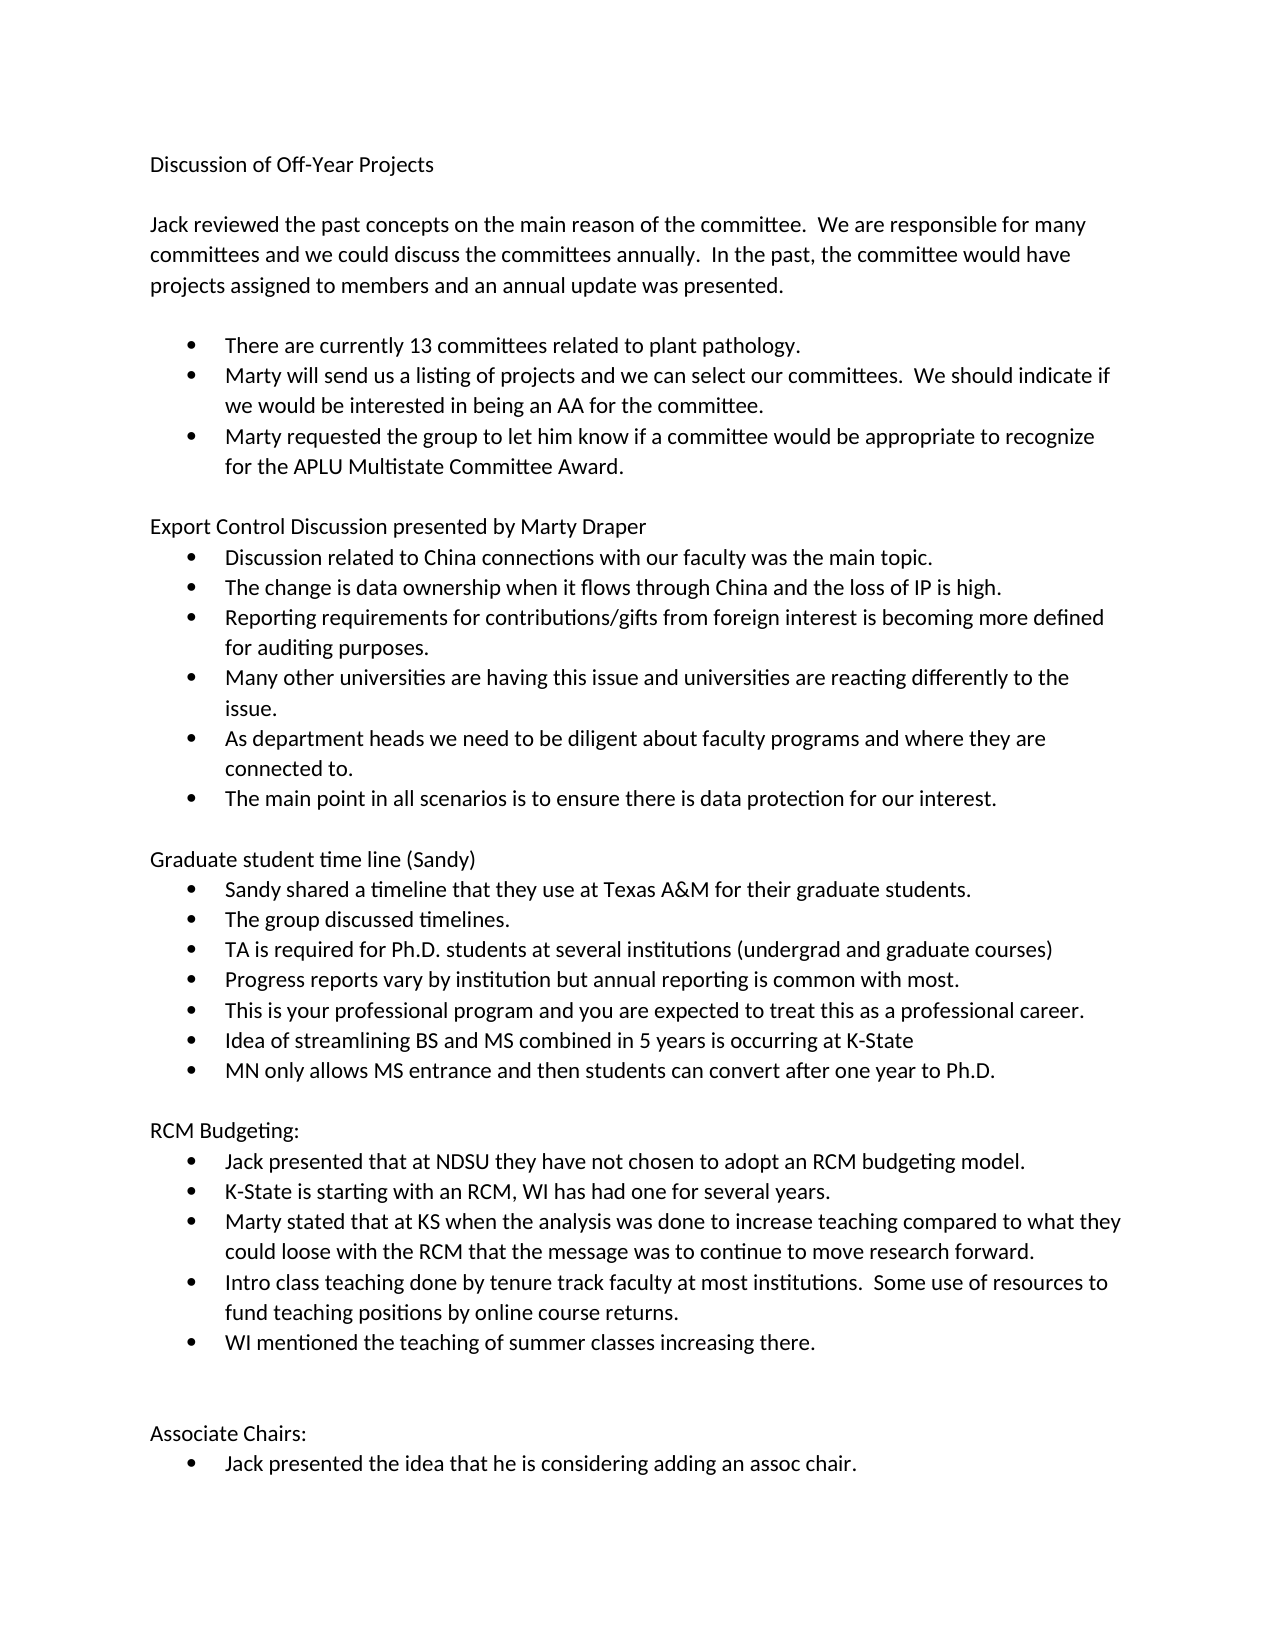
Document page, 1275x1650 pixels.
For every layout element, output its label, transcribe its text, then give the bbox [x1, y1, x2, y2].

list Intro class teaching done by tenure track faculty at most institutions. Some use of resources to fund teaching positions by online course returns. [187, 1268, 1125, 1326]
list Marty will send us a listing of projects and we can select our committees. We should indicate if we would be interested in being an AA for the committee. [187, 361, 1125, 420]
list WI mentioned the teaching of summer classes increasing there. [187, 1328, 1125, 1356]
list Jack presented the idea that he is considering adding an assoc chair. [187, 1449, 1125, 1477]
list There are currently 13 committees related to plant pathology. [187, 331, 1125, 359]
text Jack reviewed the past concepts on the main reason of the committee. We are responsible for many committees and we could discuss the committees annually. In the past, the committee would have projects assigned to members and an annual update was presented. [150, 210, 1125, 299]
list Sandy shared a timeline that they use at Texas A&M for their graduate students. [187, 875, 1125, 903]
list The group discussed timelines. [187, 905, 1125, 933]
list K-State is starting with an RCM, WI has had one for several years. [187, 1177, 1125, 1205]
list This is your professional program and you are expected to treat this as a professional career. [187, 996, 1125, 1024]
list The main point in all scenarios is to ensure there is data protection for our interest. [187, 784, 1125, 812]
list The change is data ownership when it flows through China and the loss of IP is high. [187, 573, 1125, 601]
list Marty requested the group to let him know if a committee would be appropriate to recognize for the APLU Multistate Committee Award. [187, 422, 1125, 480]
list Idea of streamlining BS and MS combined in 5 years is occurring at K-State [187, 1026, 1125, 1054]
list Progress reports vary by institution but annual reporting is common with most. [187, 966, 1125, 994]
text Graduate student time line (Sandy) [150, 845, 1125, 873]
list Reporting requirements for contributions/gifts from foreign interest is becoming more defined for auditing purposes. [187, 603, 1125, 661]
text RCM Budgeting: [150, 1117, 1125, 1145]
list MN only allows MS entrance and then students can convert after one year to Ph.D. [187, 1056, 1125, 1084]
list Many other universities are having this issue and universities are reacting differently to the issue. [187, 663, 1125, 722]
list Jack presented that at NDSU they have not chosen to adopt an RCM budgeting model. [187, 1147, 1125, 1175]
text Export Control Discussion presented by Marty Draper [150, 512, 1125, 541]
list Discussion related to China connections with our faculty was the main topic. [187, 543, 1125, 571]
list TA is required for Ph.D. students at several institutions (undergrad and graduate courses) [187, 935, 1125, 963]
text Discussion of Off-Year Projects [150, 150, 1125, 178]
list As department heads we need to be diligent about faculty programs and where they are connected to. [187, 724, 1125, 782]
text Associate Chairs: [150, 1419, 1125, 1447]
list Marty stated that at KS when the analysis was done to increase teaching compared to what they could loose with the RCM that the message was to continue to move research forward. [187, 1207, 1125, 1266]
